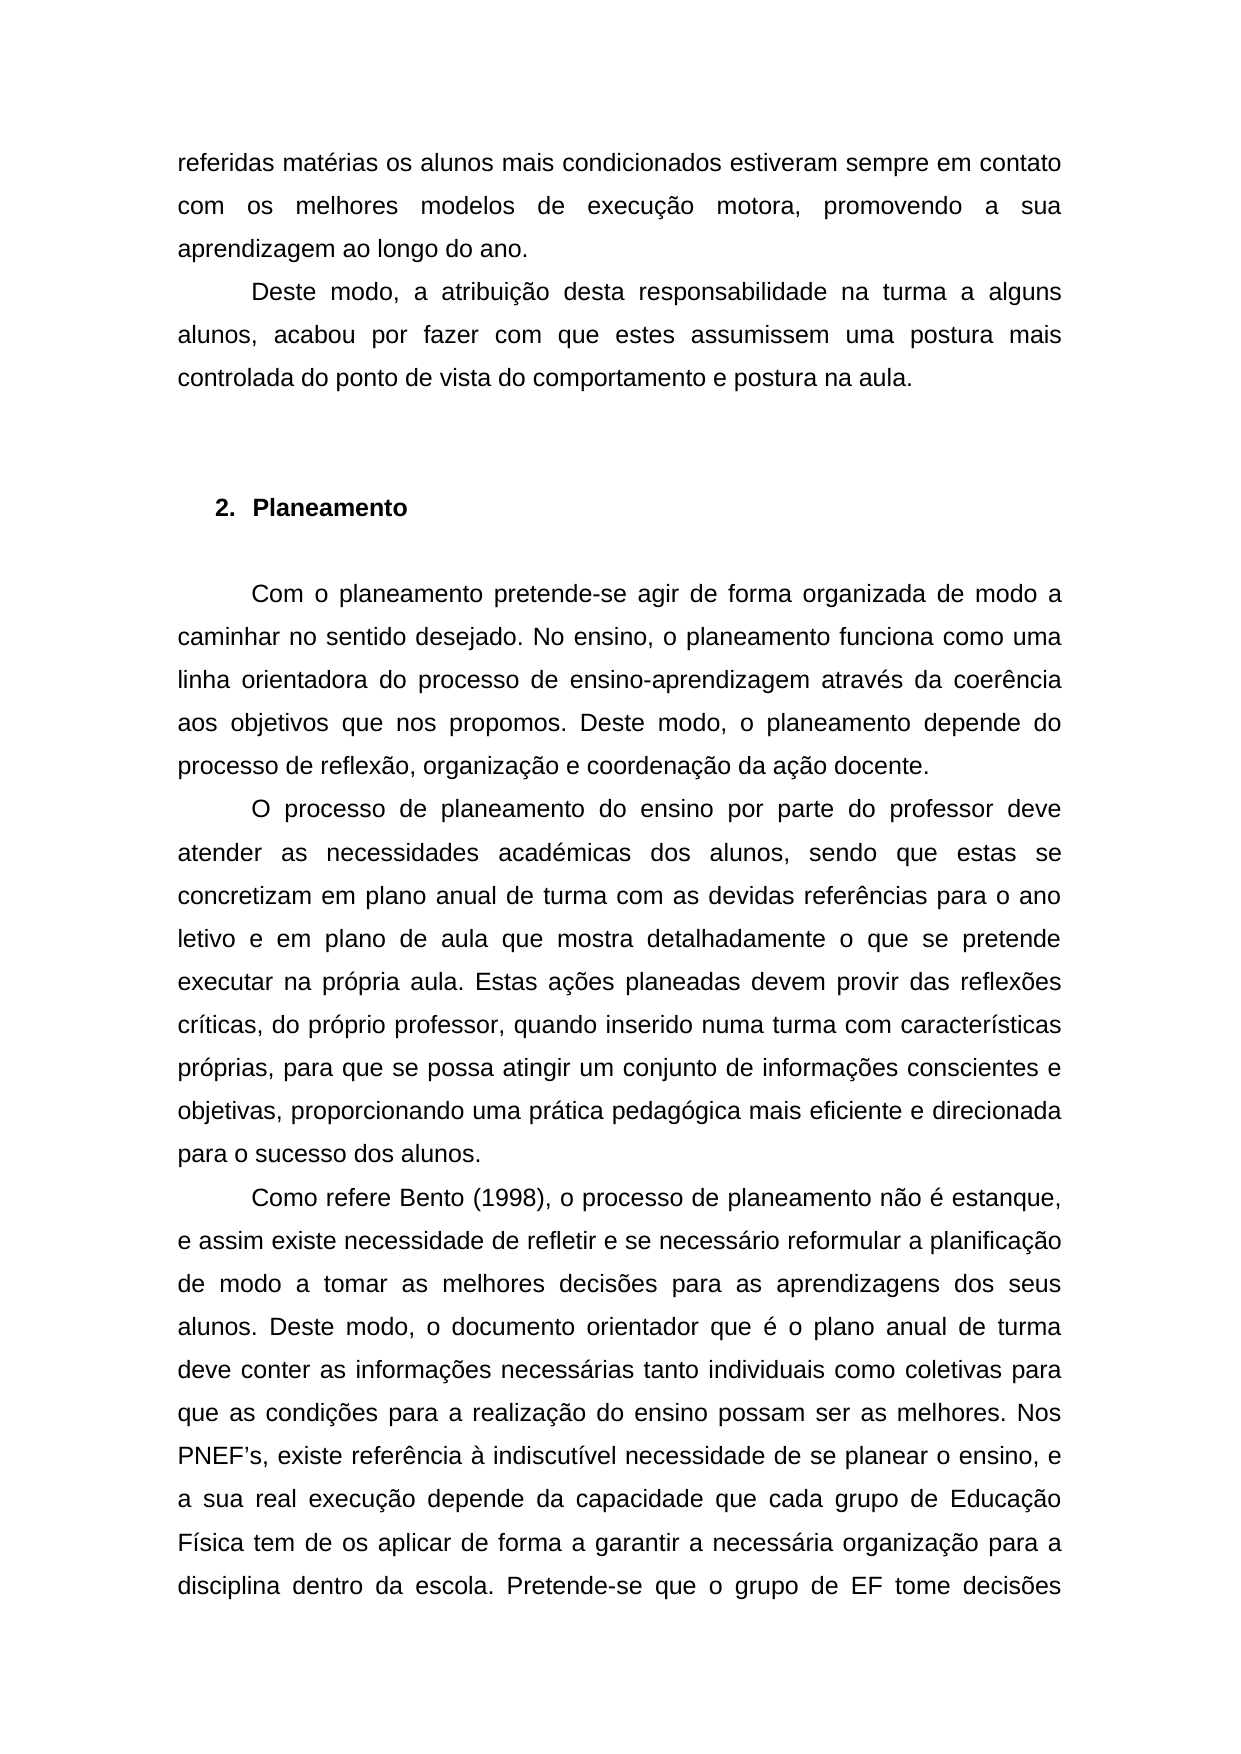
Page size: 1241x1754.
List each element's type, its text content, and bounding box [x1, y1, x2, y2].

text O processo de planeamento do ensino por parte do professor deve atender as necessidades académicas dos alunos, sendo que estas se concretizam em plano anual de turma com as devidas referências para o ano letivo e em plano de aula que mostra detalhadamente o que se pretende executar na própria aula. Estas ações planeadas devem provir das reflexões críticas, do próprio professor, quando inserido numa turma com características próprias, para que se possa atingir um conjunto de informações conscientes e objetivas, proporcionando uma prática pedagógica mais eficiente e direcionada para o sucesso dos alunos. [177, 794, 1063, 1168]
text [177, 148, 1063, 263]
text Deste modo, a atribuição desta responsabilidade na turma a alguns alunos, acabou por fazer com que estes assumissem uma postura mais controlada do ponto de vista do comportamento e postura na aula. [177, 277, 1063, 392]
list Planeamento [215, 493, 1063, 521]
text Com o planeamento pretende-se agir de forma organizada de modo a caminhar no sentido desejado. No ensino, o planeamento funciona como uma linha orientadora do processo de ensino-aprendizagem através da coerência aos objetivos que nos propomos. Deste modo, o planeamento depende do processo de reflexão, organização e coordenação da ação docente. [177, 579, 1063, 780]
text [177, 1183, 1063, 1599]
